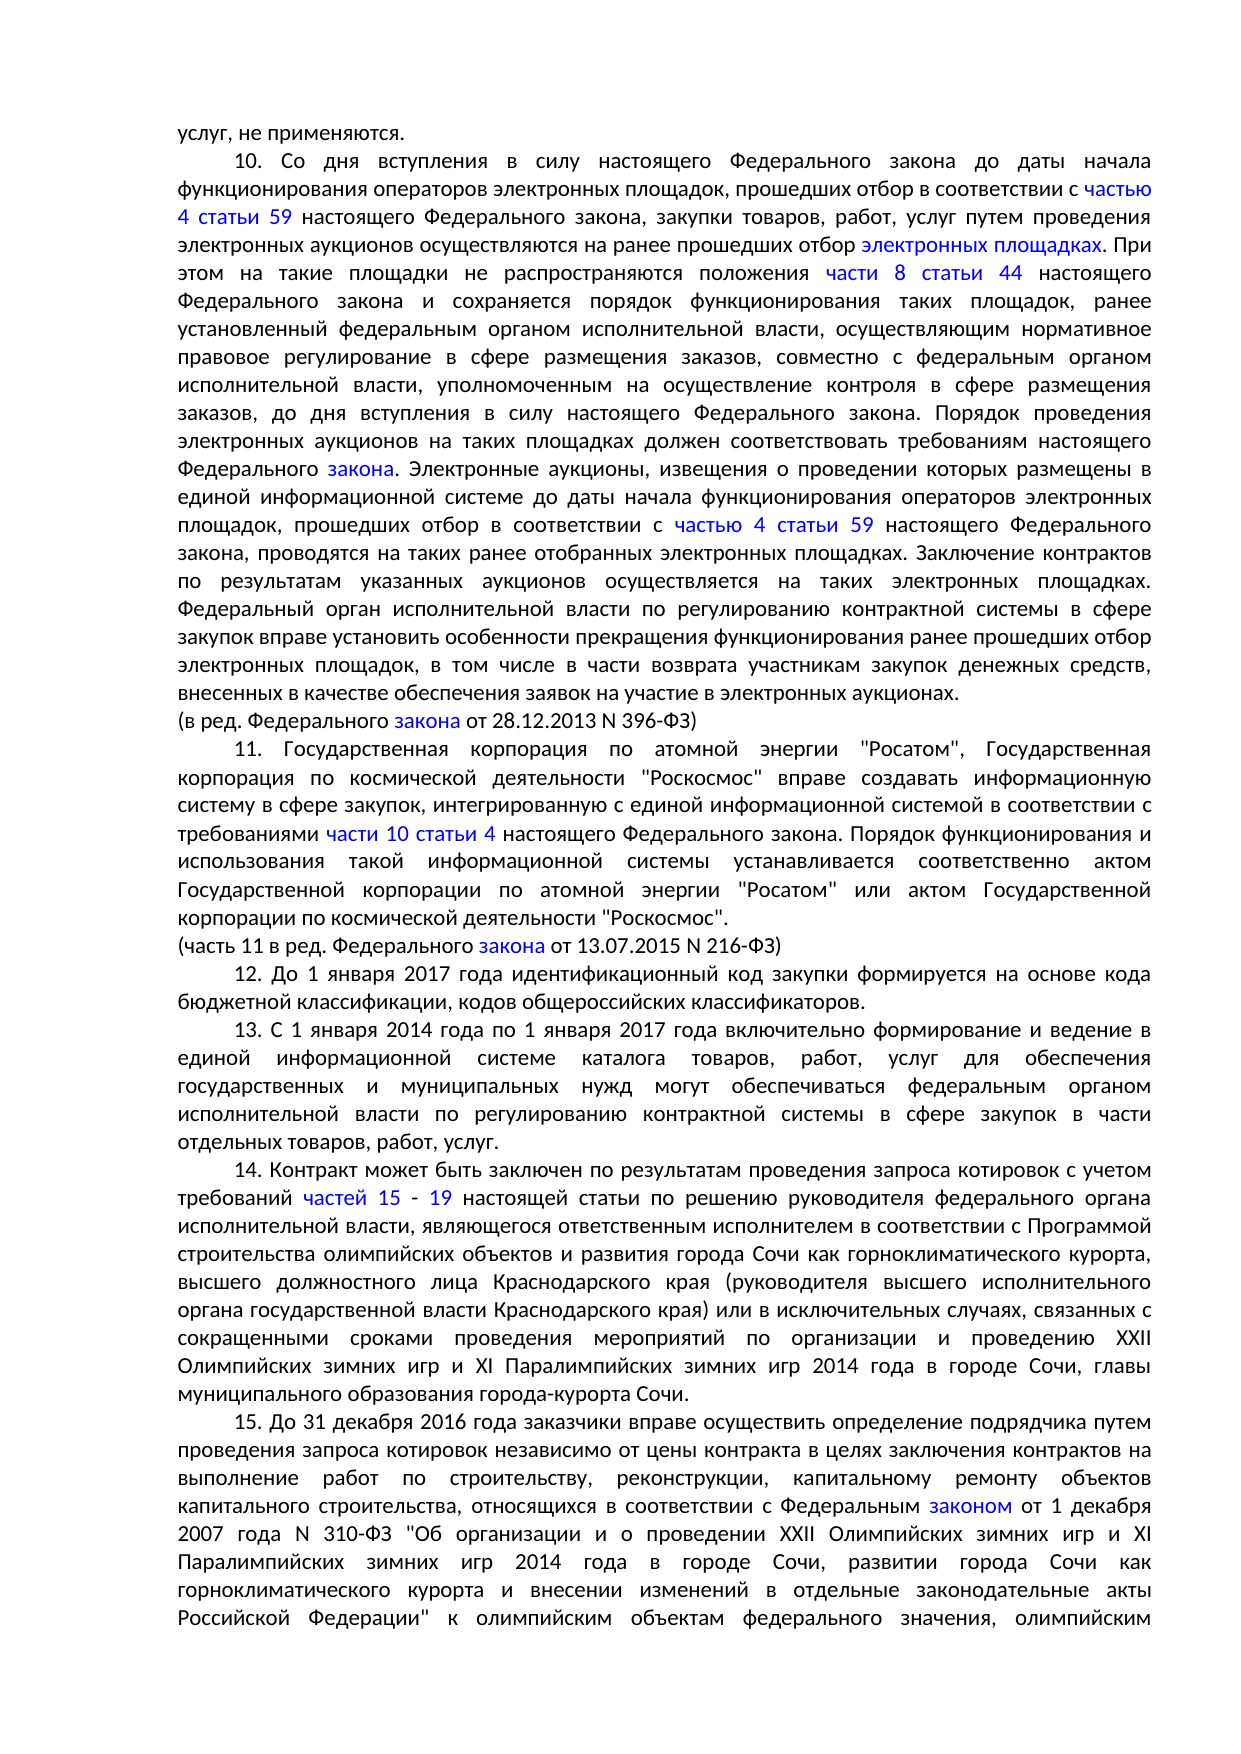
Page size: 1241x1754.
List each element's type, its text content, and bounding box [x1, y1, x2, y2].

text 13. С 1 января 2014 года по 1 января 2017 года включительно формирование и ведение в единой информационной системе каталога товаров, работ, услуг для обеспечения государственных и муниципальных нужд могут обеспечиваться федеральным органом исполнительной власти по регулированию контрактной системы в сфере закупок в части отдельных товаров, работ, услуг. [177, 1015, 1152, 1155]
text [177, 118, 1152, 146]
text 12. До 1 января 2017 года идентификационный код закупки формируется на основе кода бюджетной классификации, кодов общероссийских классификаторов. [177, 959, 1152, 1015]
text (часть 11 в ред. Федерального закона от 13.07.2015 N 216-ФЗ) [177, 931, 1152, 959]
text 10. Со дня вступления в силу настоящего Федерального закона до даты начала функционирования операторов электронных площадок, прошедших отбор в соответствии с частью 4 статьи 59 настоящего Федерального закона, закупки товаров, работ, услуг путем проведения электронных аукционов осуществляются на ранее прошедших отбор электронных площадках. При этом на такие площадки не распространяются положения части 8 статьи 44 настоящего Федерального закона и сохраняется порядок функционирования таких площадок, ранее установленный федеральным органом исполнительной власти, осуществляющим нормативное правовое регулирование в сфере размещения заказов, совместно с федеральным органом исполнительной власти, уполномоченным на осуществление контроля в сфере размещения заказов, до дня вступления в силу настоящего Федерального закона. Порядок проведения электронных аукционов на таких площадках должен соответствовать требованиям настоящего Федерального закона. Электронные аукционы, извещения о проведении которых размещены в единой информационной системе до даты начала функционирования операторов электронных площадок, прошедших отбор в соответствии с частью 4 статьи 59 настоящего Федерального закона, проводятся на таких ранее отобранных электронных площадках. Заключение контрактов по результатам указанных аукционов осуществляется на таких электронных площадках. Федеральный орган исполнительной власти по регулированию контрактной системы в сфере закупок вправе установить особенности прекращения функционирования ранее прошедших отбор электронных площадок, в том числе в части возврата участникам закупок денежных средств, внесенных в качестве обеспечения заявок на участие в электронных аукционах. [177, 146, 1152, 707]
text 14. Контракт может быть заключен по результатам проведения запроса котировок с учетом требований частей 15 - 19 настоящей статьи по решению руководителя федерального органа исполнительной власти, являющегося ответственным исполнителем в соответствии с Программой строительства олимпийских объектов и развития города Сочи как горноклиматического курорта, высшего должностного лица Краснодарского края (руководителя высшего исполнительного органа государственной власти Краснодарского края) или в исключительных случаях, связанных с сокращенными сроками проведения мероприятий по организации и проведению XXII Олимпийских зимних игр и XI Паралимпийских зимних игр 2014 года в городе Сочи, главы муниципального образования города-курорта Сочи. [177, 1155, 1152, 1407]
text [177, 1407, 1152, 1631]
text 11. Государственная корпорация по атомной энергии "Росатом", Государственная корпорация по космической деятельности "Роскосмос" вправе создавать информационную систему в сфере закупок, интегрированную с единой информационной системой в соответствии с требованиями части 10 статьи 4 настоящего Федерального закона. Порядок функционирования и использования такой информационной системы устанавливается соответственно актом Государственной корпорации по атомной энергии "Росатом" или актом Государственной корпорации по космической деятельности "Роскосмос". [177, 734, 1152, 931]
text (в ред. Федерального закона от 28.12.2013 N 396-ФЗ) [177, 707, 1152, 734]
